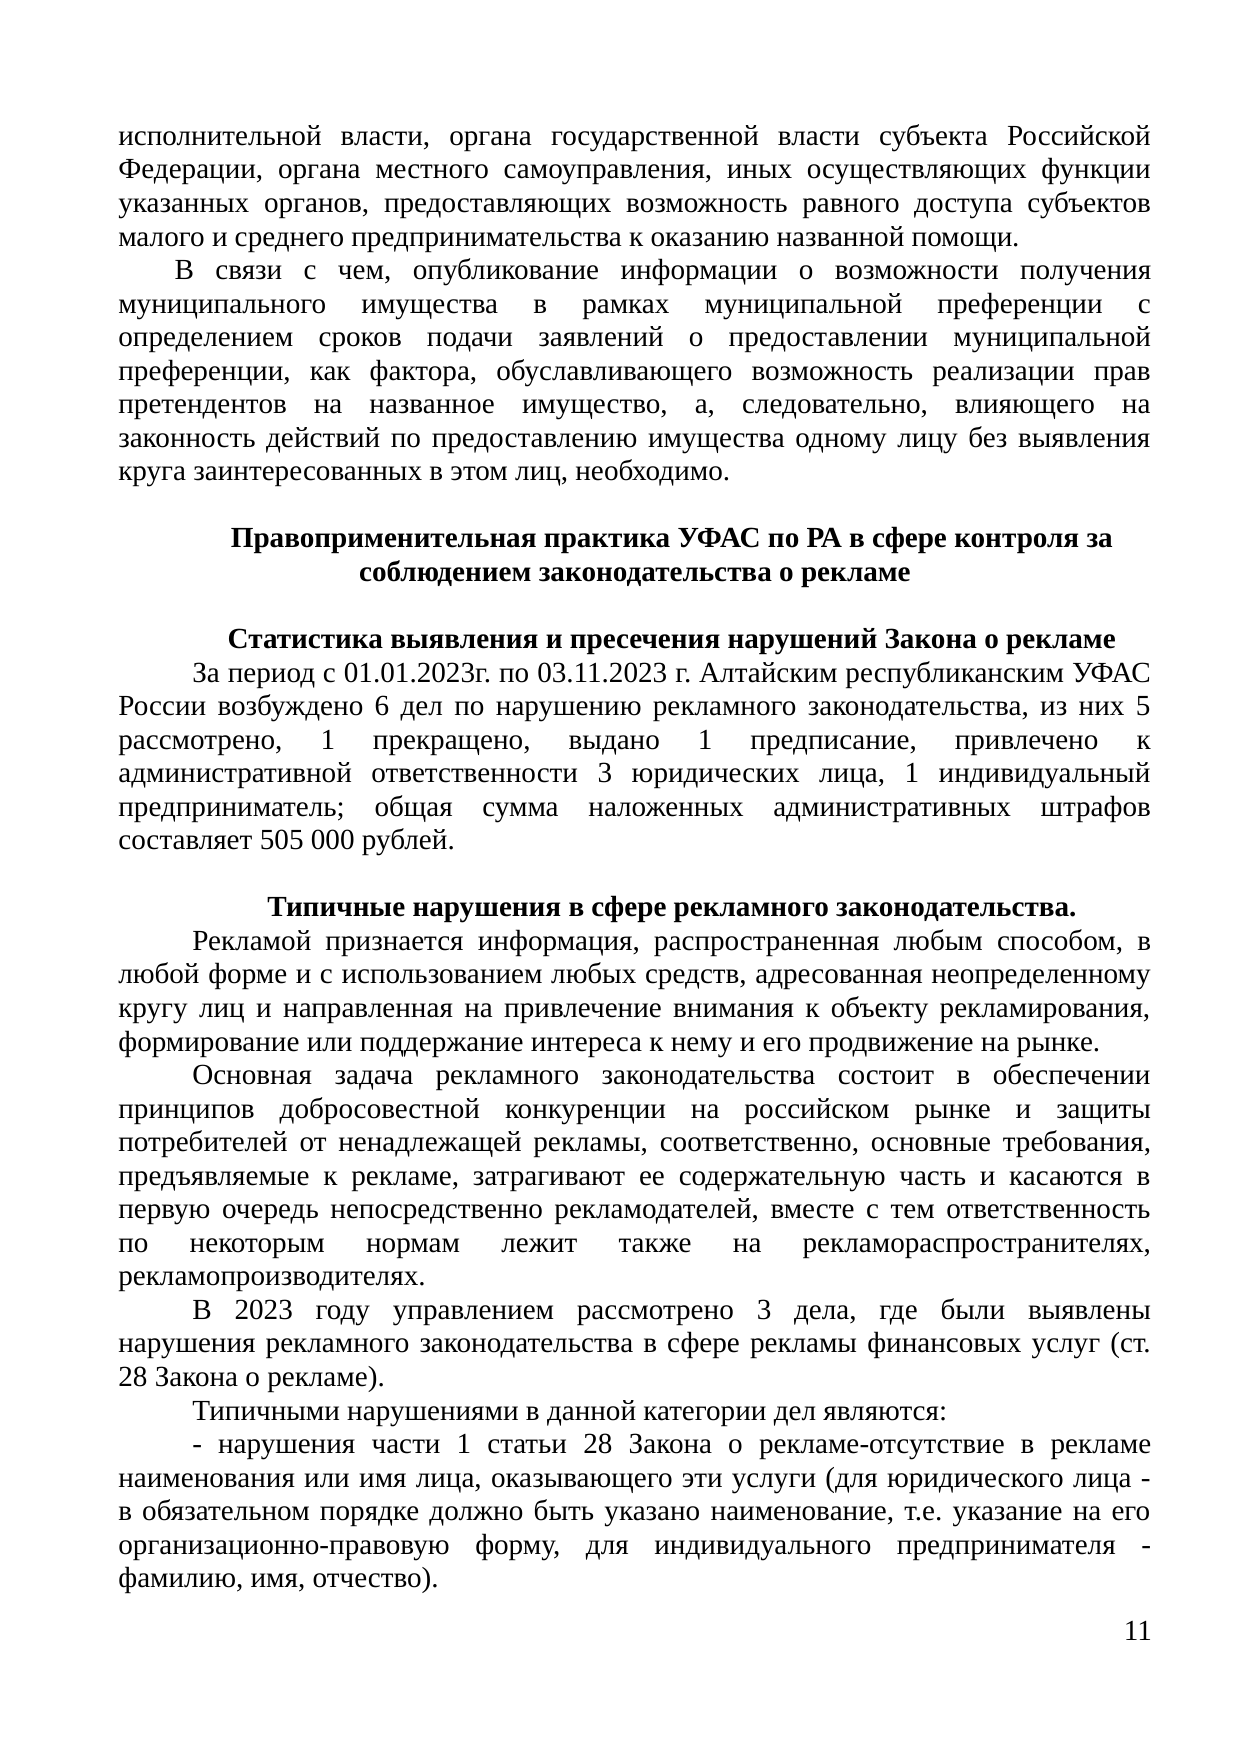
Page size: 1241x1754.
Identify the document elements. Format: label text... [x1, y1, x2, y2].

text Рекламой признается информация, распространенная любым способом, в любой форме и с использованием любых средств, адресованная неопределенному кругу лиц и направленная на привлечение внимания к объекту рекламирования, формирование или поддержание интереса к нему и его продвижение на рынке. [118, 923, 1152, 1057]
text - нарушения части 1 статьи 28 Закона о рекламе-отсутствие в рекламе наименования или имя лица, оказывающего эти услуги (для юридического лица - в обязательном порядке должно быть указано наименование, т.е. указание на его организационно-правовую форму, для индивидуального предпринимателя - фамилию, имя, отчество). [118, 1426, 1152, 1594]
text В 2023 году управлением рассмотрено 3 дела, где были выявлены нарушения рекламного законодательства в сфере рекламы финансовых услуг (ст. 28 Закона о рекламе). [118, 1292, 1152, 1393]
text За период с 01.01.2023г. по 03.11.2023 г. Алтайским республиканским УФАС России возбуждено 6 дел по нарушению рекламного законодательства, из них 5 рассмотрено, 1 прекращено, выдано 1 предписание, привлечено к административной ответственности 3 юридических лица, 1 индивидуальный предприниматель; общая сумма наложенных административных штрафов составляет 505 000 рублей. [118, 655, 1152, 856]
text исполнительной власти, органа государственной власти субъекта Российской Федерации, органа местного самоуправления, иных осуществляющих функции указанных органов, предоставляющих возможность равного доступа субъектов малого и среднего предпринимательства к оказанию названной помощи. [118, 118, 1152, 252]
text Типичные нарушения в сфере рекламного законодательства. [118, 889, 1152, 923]
text Статистика выявления и пресечения нарушений Закона о рекламе [118, 621, 1152, 655]
text В связи с чем, опубликование информации о возможности получения муниципального имущества в рамках муниципальной преференции с определением сроков подачи заявлений о предоставлении муниципальной преференции, как фактора, обуславливающего возможность реализации прав претендентов на названное имущество, а, следовательно, влияющего на законность действий по предоставлению имущества одному лицу без выявления круга заинтересованных в этом лиц, необходимо. [118, 252, 1152, 487]
text Правоприменительная практика УФАС по РА в сфере контроля за соблюдением законодательства о рекламе [118, 521, 1152, 588]
text Основная задача рекламного законодательства состоит в обеспечении принципов добросовестной конкуренции на российском рынке и защиты потребителей от ненадлежащей рекламы, соответственно, основные требования, предъявляемые к рекламе, затрагивают ее содержательную часть и касаются в первую очередь непосредственно рекламодателей, вместе с тем ответственность по некоторым нормам лежит также на рекламораспространителях, рекламопроизводителях. [118, 1057, 1152, 1292]
text Типичными нарушениями в данной категории дел являются: [118, 1393, 1152, 1426]
